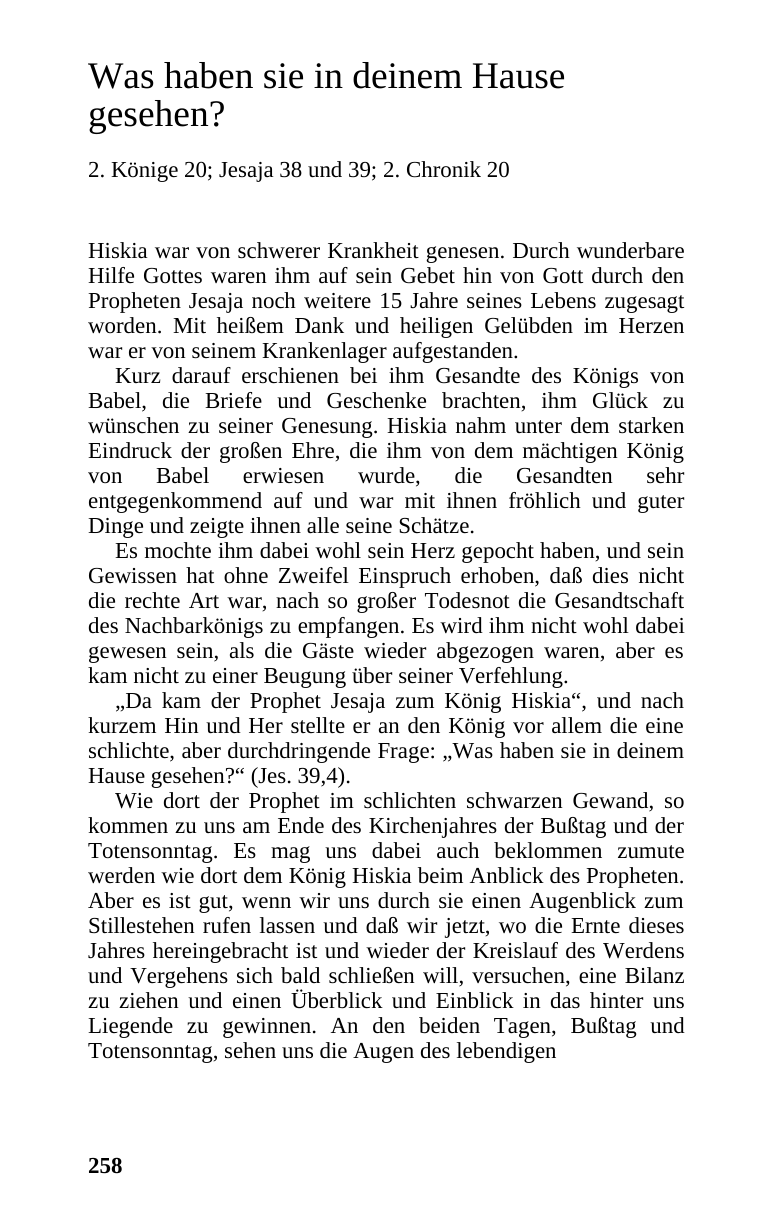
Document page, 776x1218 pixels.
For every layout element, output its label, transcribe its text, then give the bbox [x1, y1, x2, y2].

text 2. Könige 20; Jesaja 38 und 39; 2. Chronik 20 [88, 159, 685, 182]
text „Da kam der Prophet Jesaja zum König Hiskia“, und nach kurzem Hin und Her stellte er an den König vor allem die eine schlichte, aber durchdringende Frage: „Was haben sie in deinem Hause gesehen?“ (Jes. 39,4). [88, 689, 685, 789]
text Kurz darauf erschienen bei ihm Gesandte des Königs von Babel, die Briefe und Geschenke brachten, ihm Glück zu wünschen zu seiner Genesung. Hiskia nahm unter dem starken Eindruck der großen Ehre, die ihm von dem mächtigen König von Babel erwiesen wurde, die Gesandten sehr entgegenkommend auf und war mit ihnen fröhlich und guter Dinge und zeigte ihnen alle seine Schätze. [88, 364, 685, 539]
text Hiskia war von schwerer Krankheit genesen. Durch wunderbare Hilfe Gottes waren ihm auf sein Gebet hin von Gott durch den Propheten Jesaja noch weitere 15 Jahre seines Lebens zugesagt worden. Mit heißem Dank und heiligen Gelübden im Herzen war er von seinem Krankenlager aufgestanden. [88, 239, 685, 364]
text 258 [88, 1155, 122, 1178]
subtitle Was haben sie in deinem Hause gesehen? [88, 57, 577, 134]
text Wie dort der Prophet im schlichten schwarzen Gewand, so kommen zu uns am Ende des Kirchenjahres der Bußtag und der Totensonntag. Es mag uns dabei auch beklommen zumute werden wie dort dem König Hiskia beim Anblick des Propheten. Aber es ist gut, wenn wir uns durch sie einen Augenblick zum Stillestehen rufen lassen und daß wir jetzt, wo die Ernte dieses Jahres hereingebracht ist und wieder der Kreislauf des Werdens und Vergehens sich bald schließen will, versuchen, eine Bilanz zu ziehen und einen Überblick und Einblick in das hinter uns Liegende zu gewinnen. An den beiden Tagen, Bußtag und Totensonntag, sehen uns die Augen des lebendigen [88, 789, 685, 1064]
text Es mochte ihm dabei wohl sein Herz gepocht haben, und sein Gewissen hat ohne Zweifel Einspruch erhoben, daß dies nicht die rechte Art war, nach so großer Todesnot die Gesandtschaft des Nachbarkönigs zu empfangen. Es wird ihm nicht wohl dabei gewesen sein, als die Gäste wieder abgezogen waren, aber es kam nicht zu einer Beugung über seiner Verfehlung. [88, 539, 685, 689]
